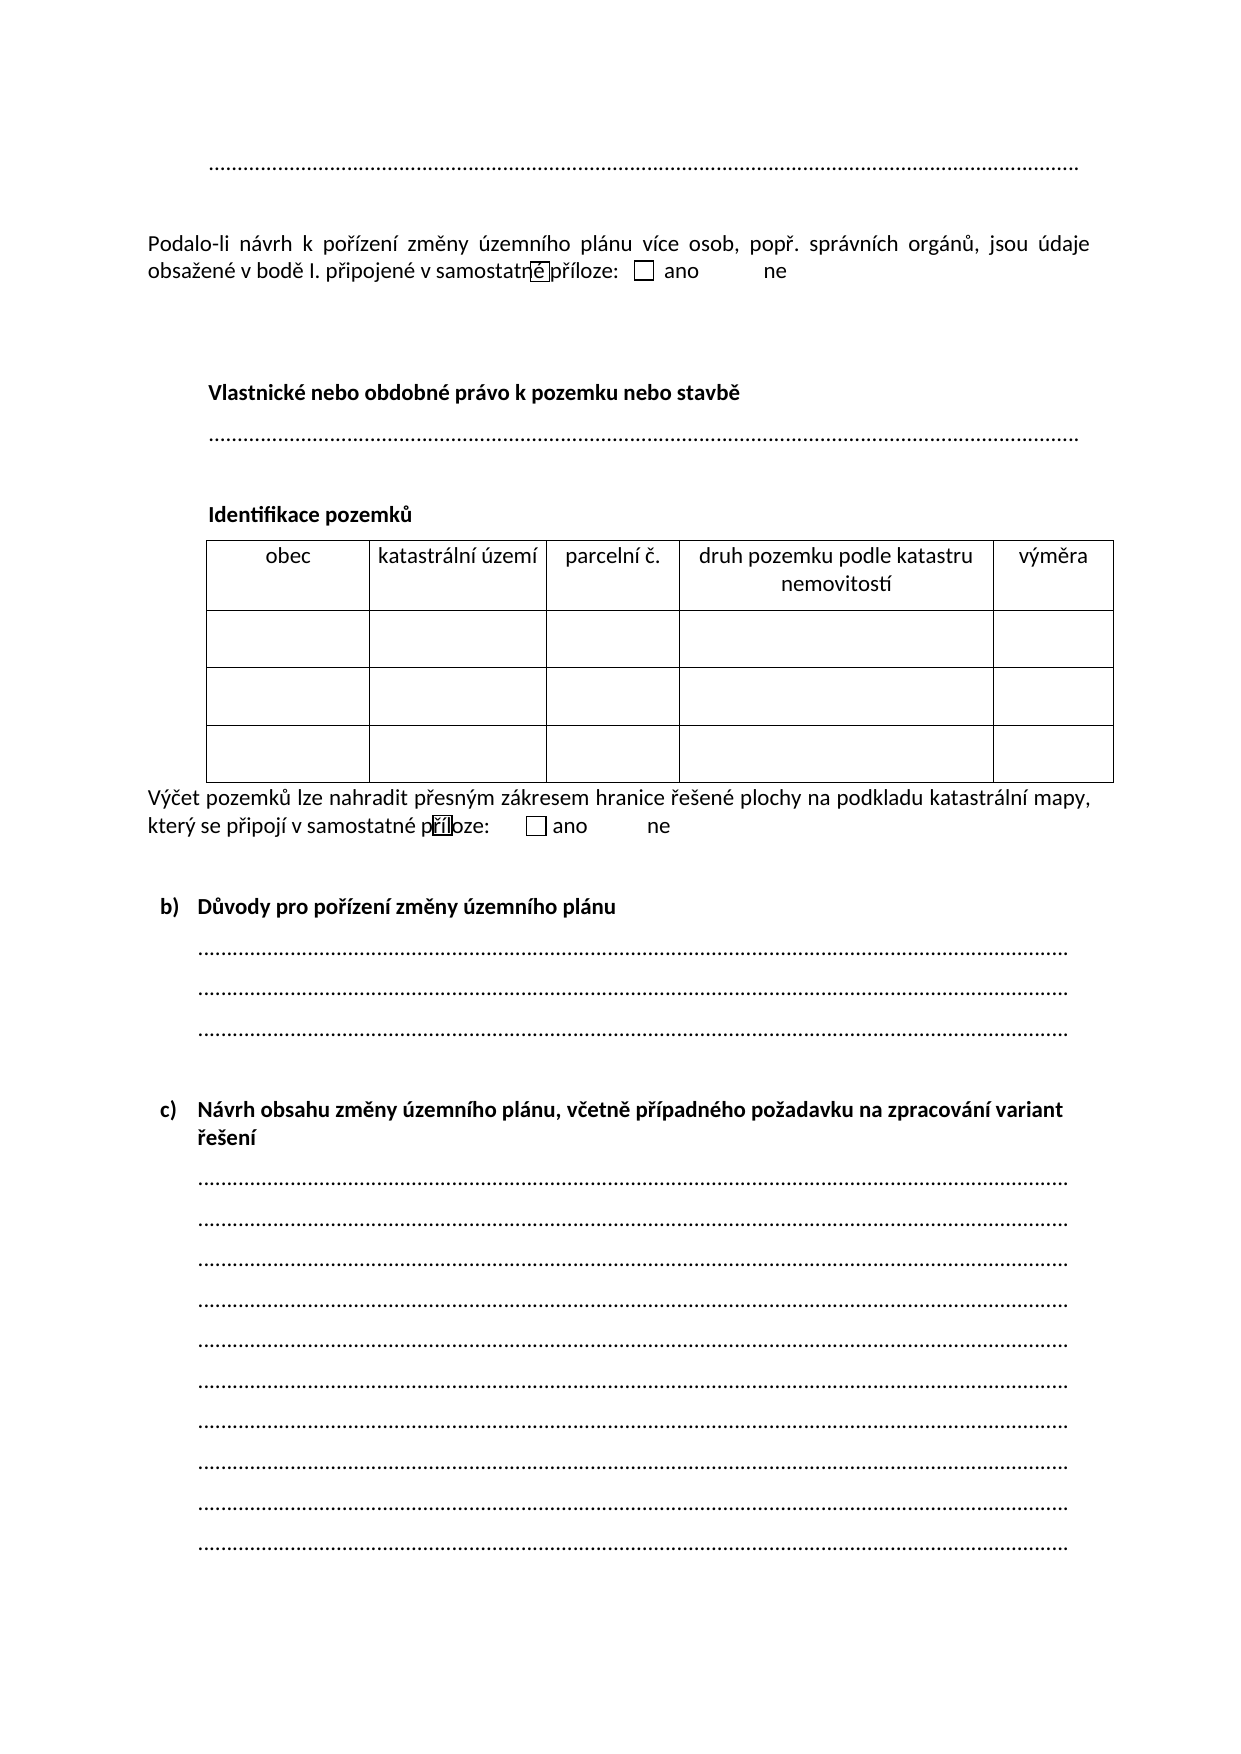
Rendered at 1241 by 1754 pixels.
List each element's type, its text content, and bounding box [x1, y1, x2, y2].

text Vlastnické nebo obdobné právo k pozemku nebo stavbě [208, 378, 1093, 406]
table_cell [547, 611, 679, 667]
table_cell [994, 668, 1113, 725]
table_cell [994, 611, 1113, 667]
table_cell [207, 611, 369, 667]
list Důvody pro pořízení změny územního plánu [160, 892, 1093, 920]
text Identifikace pozemků [208, 500, 1093, 528]
table_header obec [207, 541, 369, 610]
table_cell [547, 668, 679, 725]
list Návrh obsahu změny územního plánu, včetně případného požadavku na zpracování variant řešení [160, 1095, 1093, 1151]
table_cell [680, 611, 993, 667]
table_cell [370, 726, 546, 782]
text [148, 148, 1093, 176]
table_header výměra [994, 541, 1113, 610]
table_header parcelní č. [547, 541, 679, 610]
table_cell [370, 668, 546, 725]
table_cell [370, 611, 546, 667]
table_header katastrální území [370, 541, 546, 610]
table_cell [547, 726, 679, 782]
text Výčet pozemků lze nahradit přesným zákresem hranice řešené plochy na podkladu katastrální mapy, který se připojí v samostatné příloze: ano ne [148, 783, 1093, 839]
table_cell [994, 726, 1113, 782]
text Podalo-li návrh k pořízení změny územního plánu více osob, popř. správních orgánů, jsou údaje obsažené v bodě I. připojené v samostatné příloze: ano ne [148, 229, 1093, 285]
table_cell [207, 726, 369, 782]
table_cell [680, 668, 993, 725]
table_cell [680, 726, 993, 782]
table_header druh pozemku podle katastru nemovitostí [680, 541, 993, 610]
table_cell [207, 668, 369, 725]
